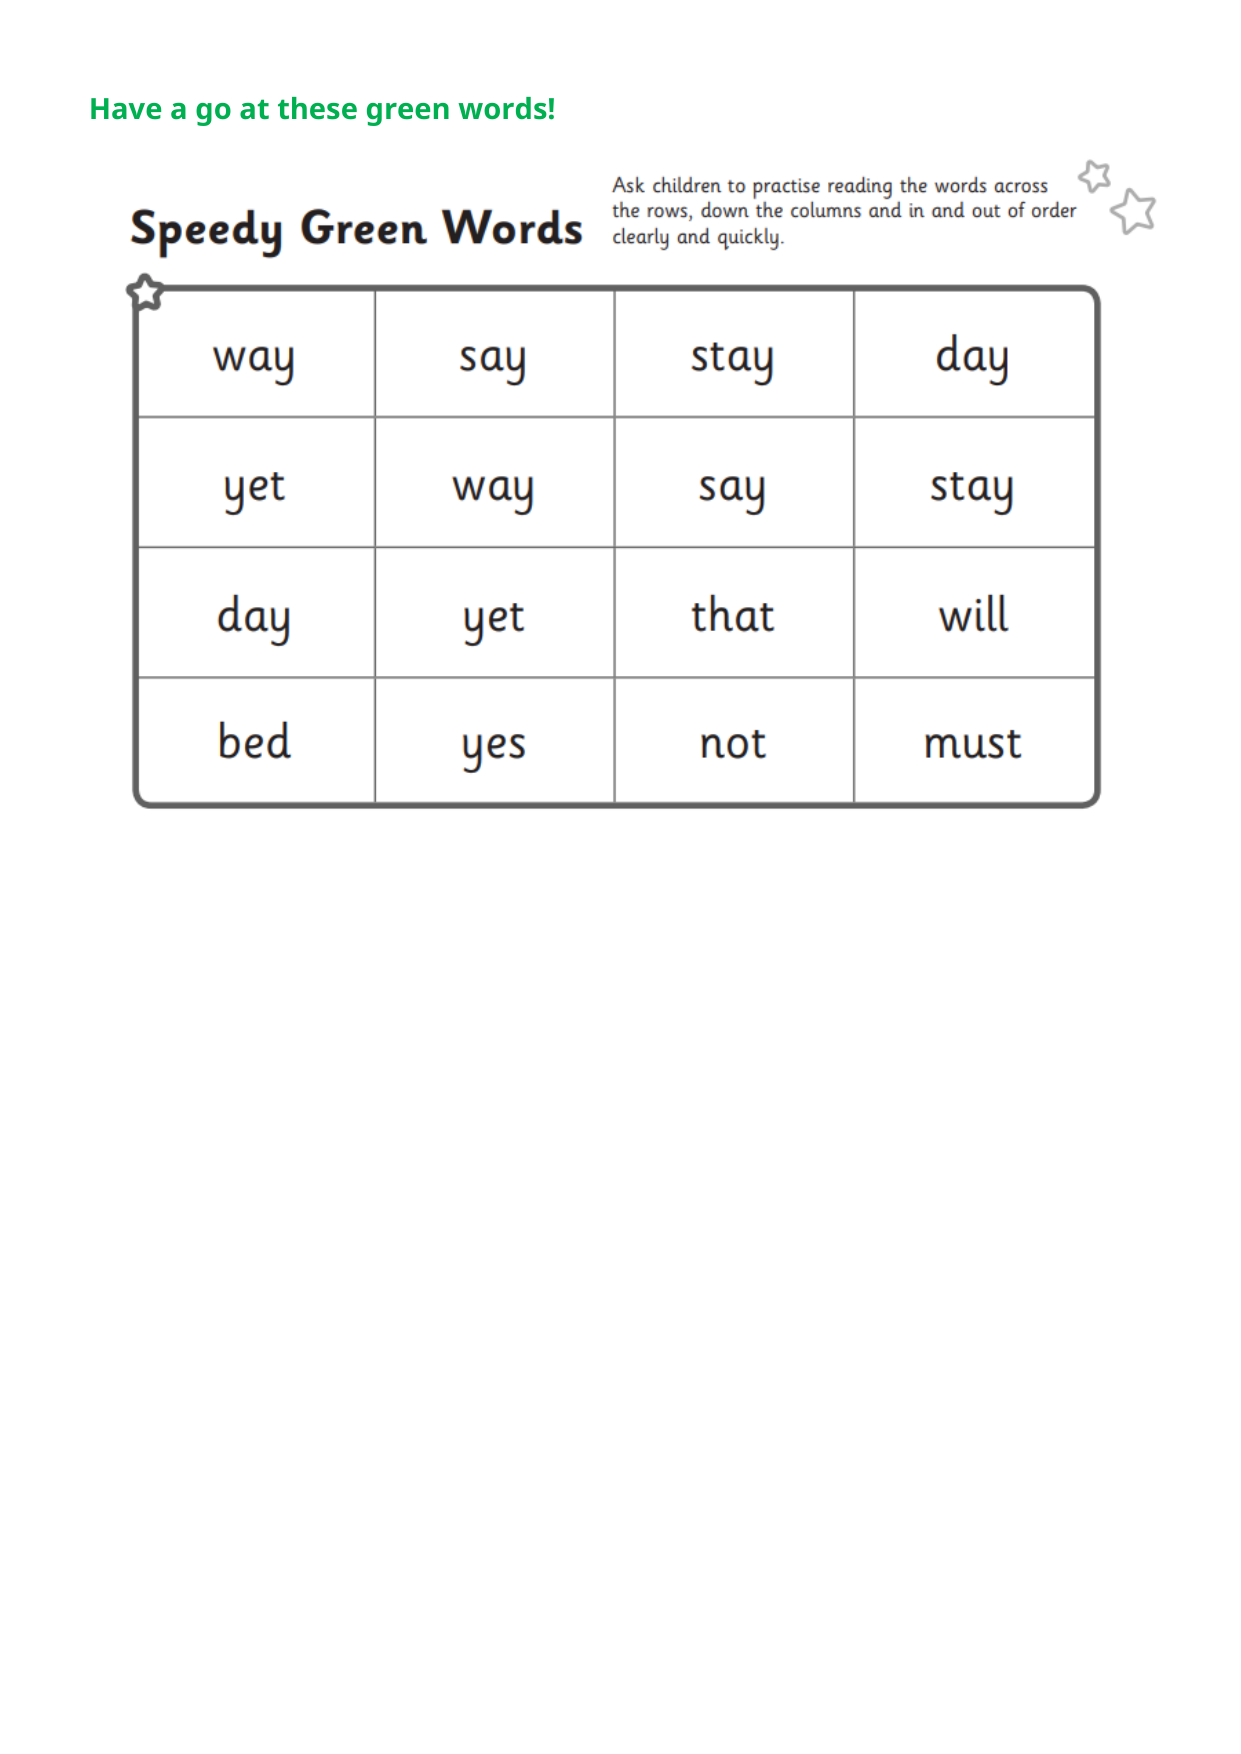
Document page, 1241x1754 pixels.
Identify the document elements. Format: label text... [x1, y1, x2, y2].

text Have a go at these green words! [89, 89, 1152, 128]
picture [88, 148, 1160, 813]
